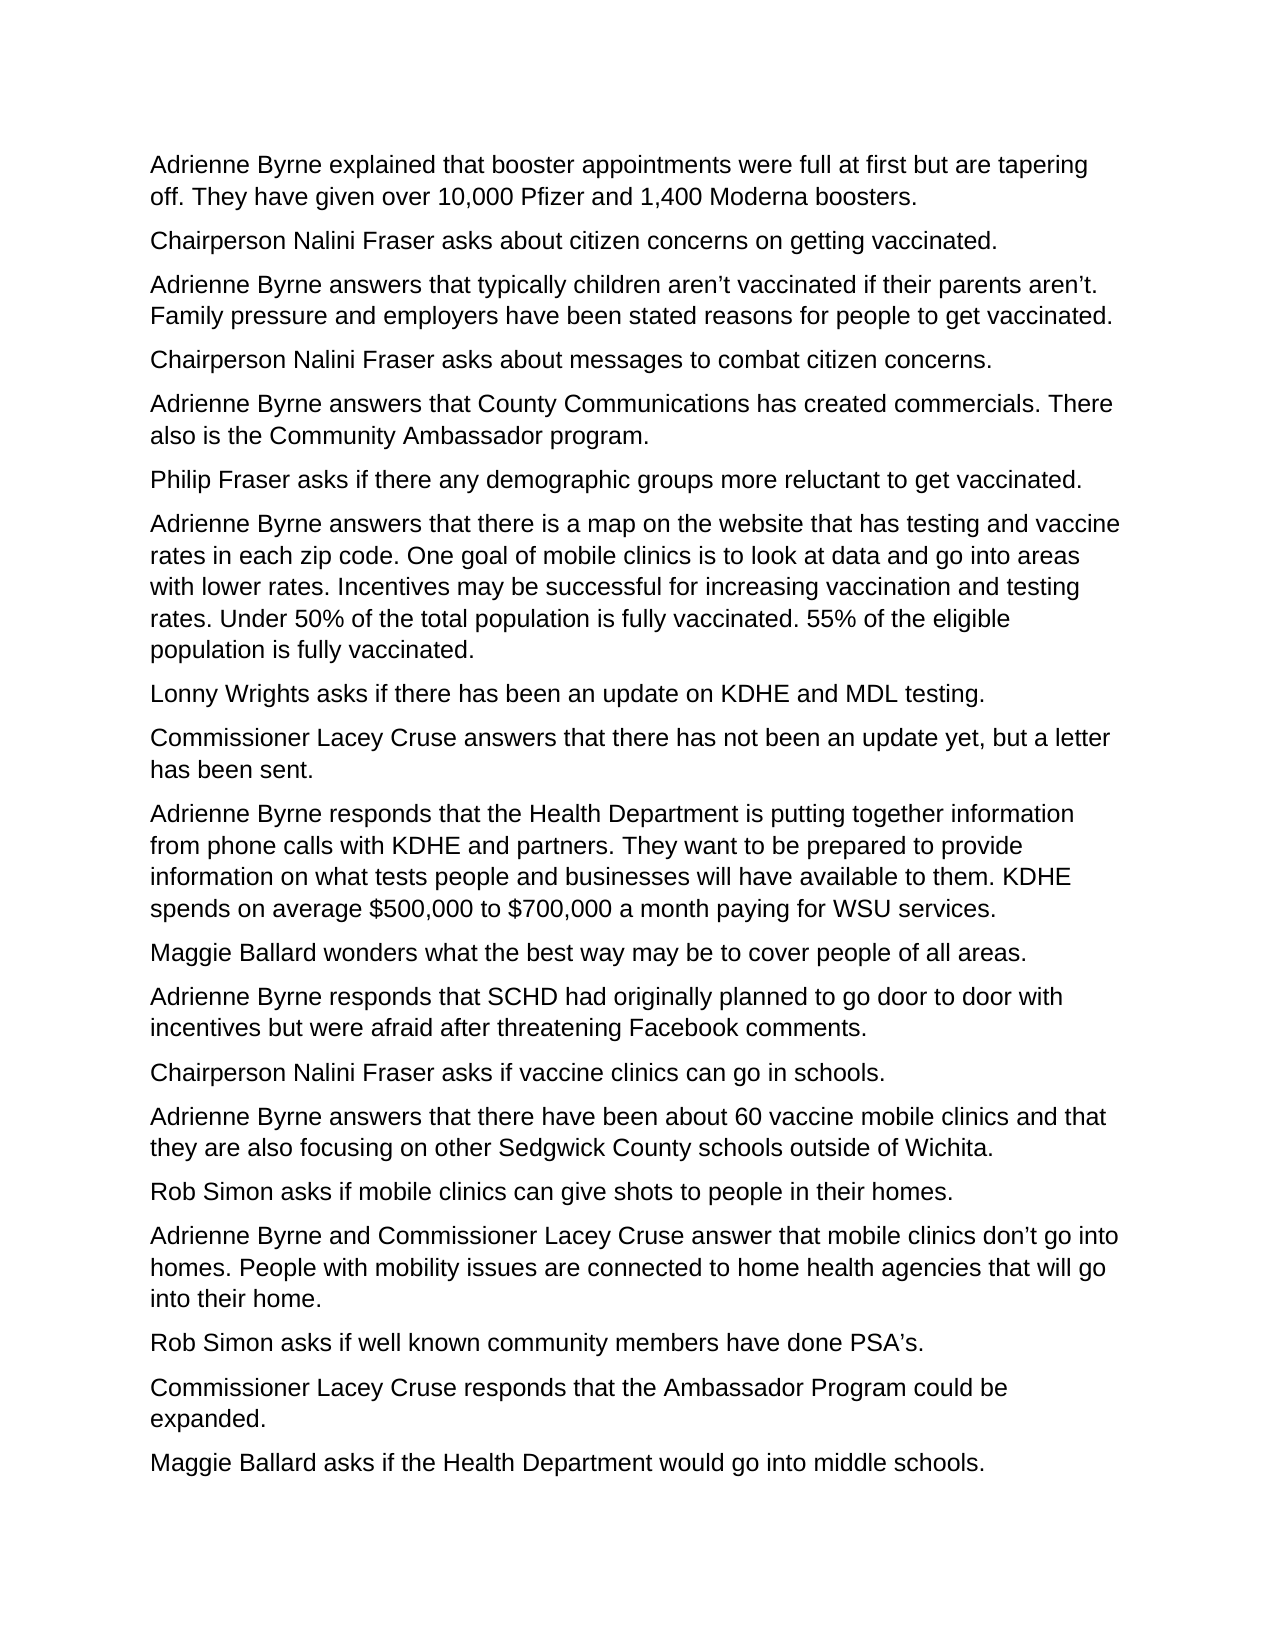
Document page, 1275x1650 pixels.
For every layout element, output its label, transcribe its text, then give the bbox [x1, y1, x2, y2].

text Adrienne Byrne answers that there is a map on the website that has testing and vaccine rates in each zip code. One goal of mobile clinics is to look at data and go into areas with lower rates. Incentives may be successful for increasing vaccination and testing rates. Under 50% of the total population is fully vaccinated. 55% of the eligible population is fully vaccinated. [150, 509, 1125, 664]
text Chairperson Nalini Fraser asks about messages to combat citizen concerns. [150, 345, 1125, 374]
text Lonny Wrights asks if there has been an update on KDHE and MDL testing. [150, 679, 1125, 708]
text Philip Fraser asks if there any demographic groups more reluctant to get vaccinated. [150, 465, 1125, 494]
text Adrienne Byrne answers that County Communications has created commercials. There also is the Community Ambassador program. [150, 389, 1125, 450]
text Chairperson Nalini Fraser asks if vaccine clinics can go in schools. [150, 1057, 1125, 1086]
text Adrienne Byrne explained that booster appointments were full at first but are tapering off. They have given over 10,000 Pfizer and 1,400 Moderna boosters. [150, 150, 1125, 210]
text Adrienne Byrne answers that there have been about 60 vaccine mobile clinics and that they are also focusing on other Sedgwick County schools outside of Wichita. [150, 1102, 1125, 1162]
text Commissioner Lacey Cruse answers that there has not been an update yet, but a letter has been sent. [150, 723, 1125, 784]
text Rob Simon asks if mobile clinics can give shots to people in their homes. [150, 1177, 1125, 1206]
text Rob Simon asks if well known community members have done PSA’s. [150, 1328, 1125, 1357]
text Maggie Ballard wonders what the best way may be to cover people of all areas. [150, 938, 1125, 967]
text Adrienne Byrne responds that SCHD had originally planned to go door to door with incentives but were afraid after threatening Facebook comments. [150, 982, 1125, 1042]
text Commissioner Lacey Cruse responds that the Ambassador Program could be expanded. [150, 1372, 1125, 1433]
text Maggie Ballard asks if the Health Department would go into middle schools. [150, 1448, 1125, 1477]
text Adrienne Byrne answers that typically children aren’t vaccinated if their parents aren’t. Family pressure and employers have been stated reasons for people to get vaccinated. [150, 270, 1125, 330]
text Adrienne Byrne responds that the Health Department is putting together information from phone calls with KDHE and partners. They want to be prepared to provide information on what tests people and businesses will have available to them. KDHE spends on average $500,000 to $700,000 a month paying for WSU services. [150, 799, 1125, 922]
text Adrienne Byrne and Commissioner Lacey Cruse answer that mobile clinics don’t go into homes. People with mobility issues are connected to home health agencies that will go into their home. [150, 1221, 1125, 1313]
text Chairperson Nalini Fraser asks about citizen concerns on getting vaccinated. [150, 226, 1125, 254]
